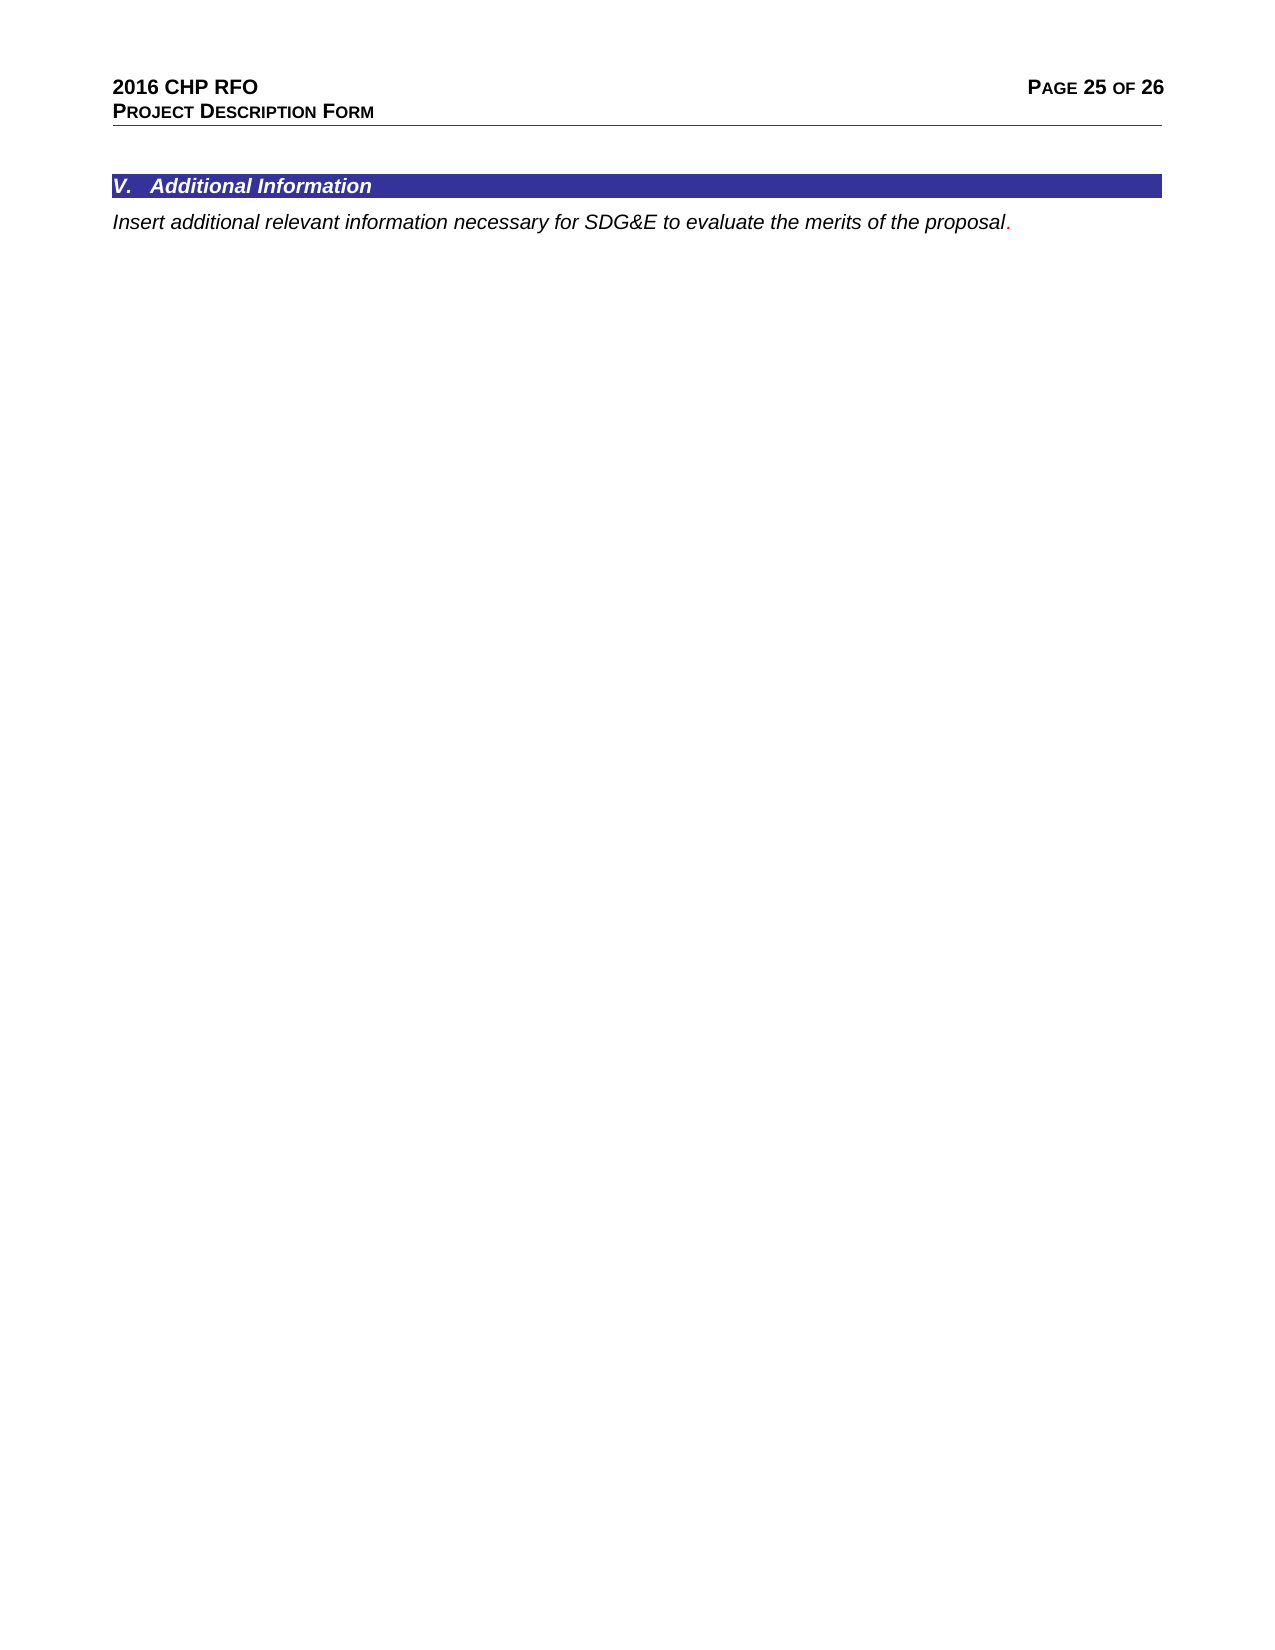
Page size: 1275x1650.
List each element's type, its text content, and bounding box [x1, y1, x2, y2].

list Additional Information [112, 174, 1162, 198]
text Insert additional relevant information necessary for SDG&E to evaluate the merits of the proposal. [112, 210, 1162, 234]
